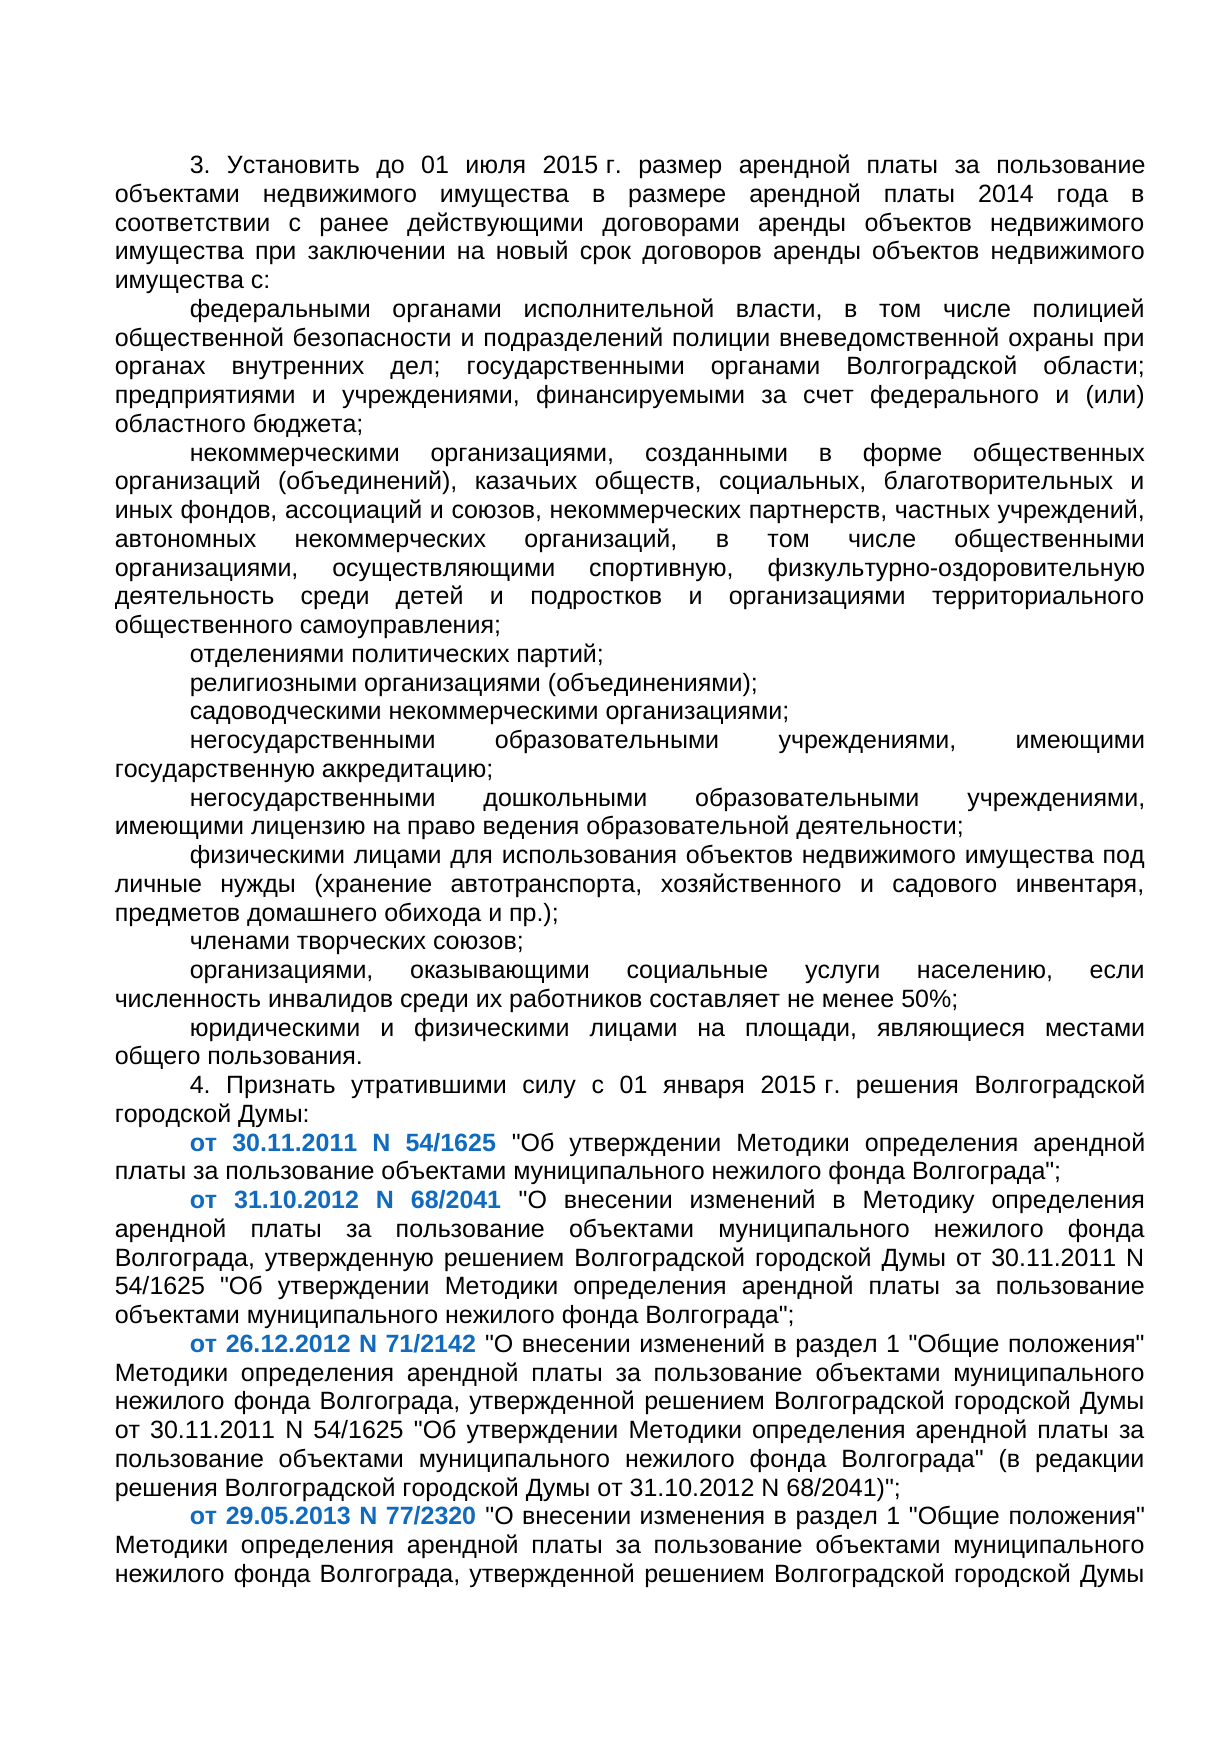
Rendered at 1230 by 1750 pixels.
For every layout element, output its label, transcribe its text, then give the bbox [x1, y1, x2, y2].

text организациями, оказывающими социальные услуги населению, если численность инвалидов среди их работников составляет не менее 50%; [114, 955, 1146, 1012]
text религиозными организациями (объединениями); [114, 667, 1146, 696]
text федеральными органами исполнительной власти, в том числе полицией общественной безопасности и подразделений полиции вневедомственной охраны при органах внутренних дел; государственными органами Волгоградской области; предприятиями и учреждениями, финансируемыми за счет федерального и (или) областного бюджета; [114, 294, 1146, 437]
text от 26.12.2012 N 71/2142 "О внесении изменений в раздел 1 "Общие положения" Методики определения арендной платы за пользование объектами муниципального нежилого фонда Волгограда, утвержденной решением Волгоградской городской Думы от 30.11.2011 N 54/1625 "Об утверждении Методики определения арендной платы за пользование объектами муниципального нежилого фонда Волгограда" (в редакции решения Волгоградской городской Думы от 31.10.2012 N 68/2041)"; [114, 1329, 1146, 1501]
text некоммерческими организациями, созданными в форме общественных организаций (объединений), казачьих обществ, социальных, благотворительных и иных фондов, ассоциаций и союзов, некоммерческих партнерств, частных учреждений, автономных некоммерческих организаций, в том числе общественными организациями, осуществляющими спортивную, физкультурно-оздоровительную деятельность среди детей и подростков и организациями территориального общественного самоуправления; [114, 437, 1146, 639]
text от 30.11.2011 N 54/1625 "Об утверждении Методики определения арендной платы за пользование объектами муниципального нежилого фонда Волгограда"; [114, 1127, 1146, 1185]
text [114, 1501, 1146, 1587]
text негосударственными образовательными учреждениями, имеющими государственную аккредитацию; [114, 725, 1146, 782]
text негосударственными дошкольными образовательными учреждениями, имеющими лицензию на право ведения образовательной деятельности; [114, 782, 1146, 840]
text юридическими и физическими лицами на площади, являющиеся местами общего пользования. [114, 1012, 1146, 1070]
text от 31.10.2012 N 68/2041 "О внесении изменений в Методику определения арендной платы за пользование объектами муниципального нежилого фонда Волгограда, утвержденную решением Волгоградской городской Думы от 30.11.2011 N 54/1625 "Об утверждении Методики определения арендной платы за пользование объектами муниципального нежилого фонда Волгограда"; [114, 1185, 1146, 1329]
text физическими лицами для использования объектов недвижимого имущества под личные нужды (хранение автотранспорта, хозяйственного и садового инвентаря, предметов домашнего обихода и пр.); [114, 840, 1146, 926]
text садоводческими некоммерческими организациями; [114, 696, 1146, 725]
text 4. Признать утратившими силу с 01 января 2015 г. решения Волгоградской городской Думы: [114, 1070, 1146, 1127]
text отделениями политических партий; [114, 639, 1146, 667]
text членами творческих союзов; [114, 926, 1146, 955]
text 3. Установить до 01 июля 2015 г. размер арендной платы за пользование объектами недвижимого имущества в размере арендной платы 2014 года в соответствии с ранее действующими договорами аренды объектов недвижимого имущества при заключении на новый срок договоров аренды объектов недвижимого имущества с: [114, 150, 1146, 294]
